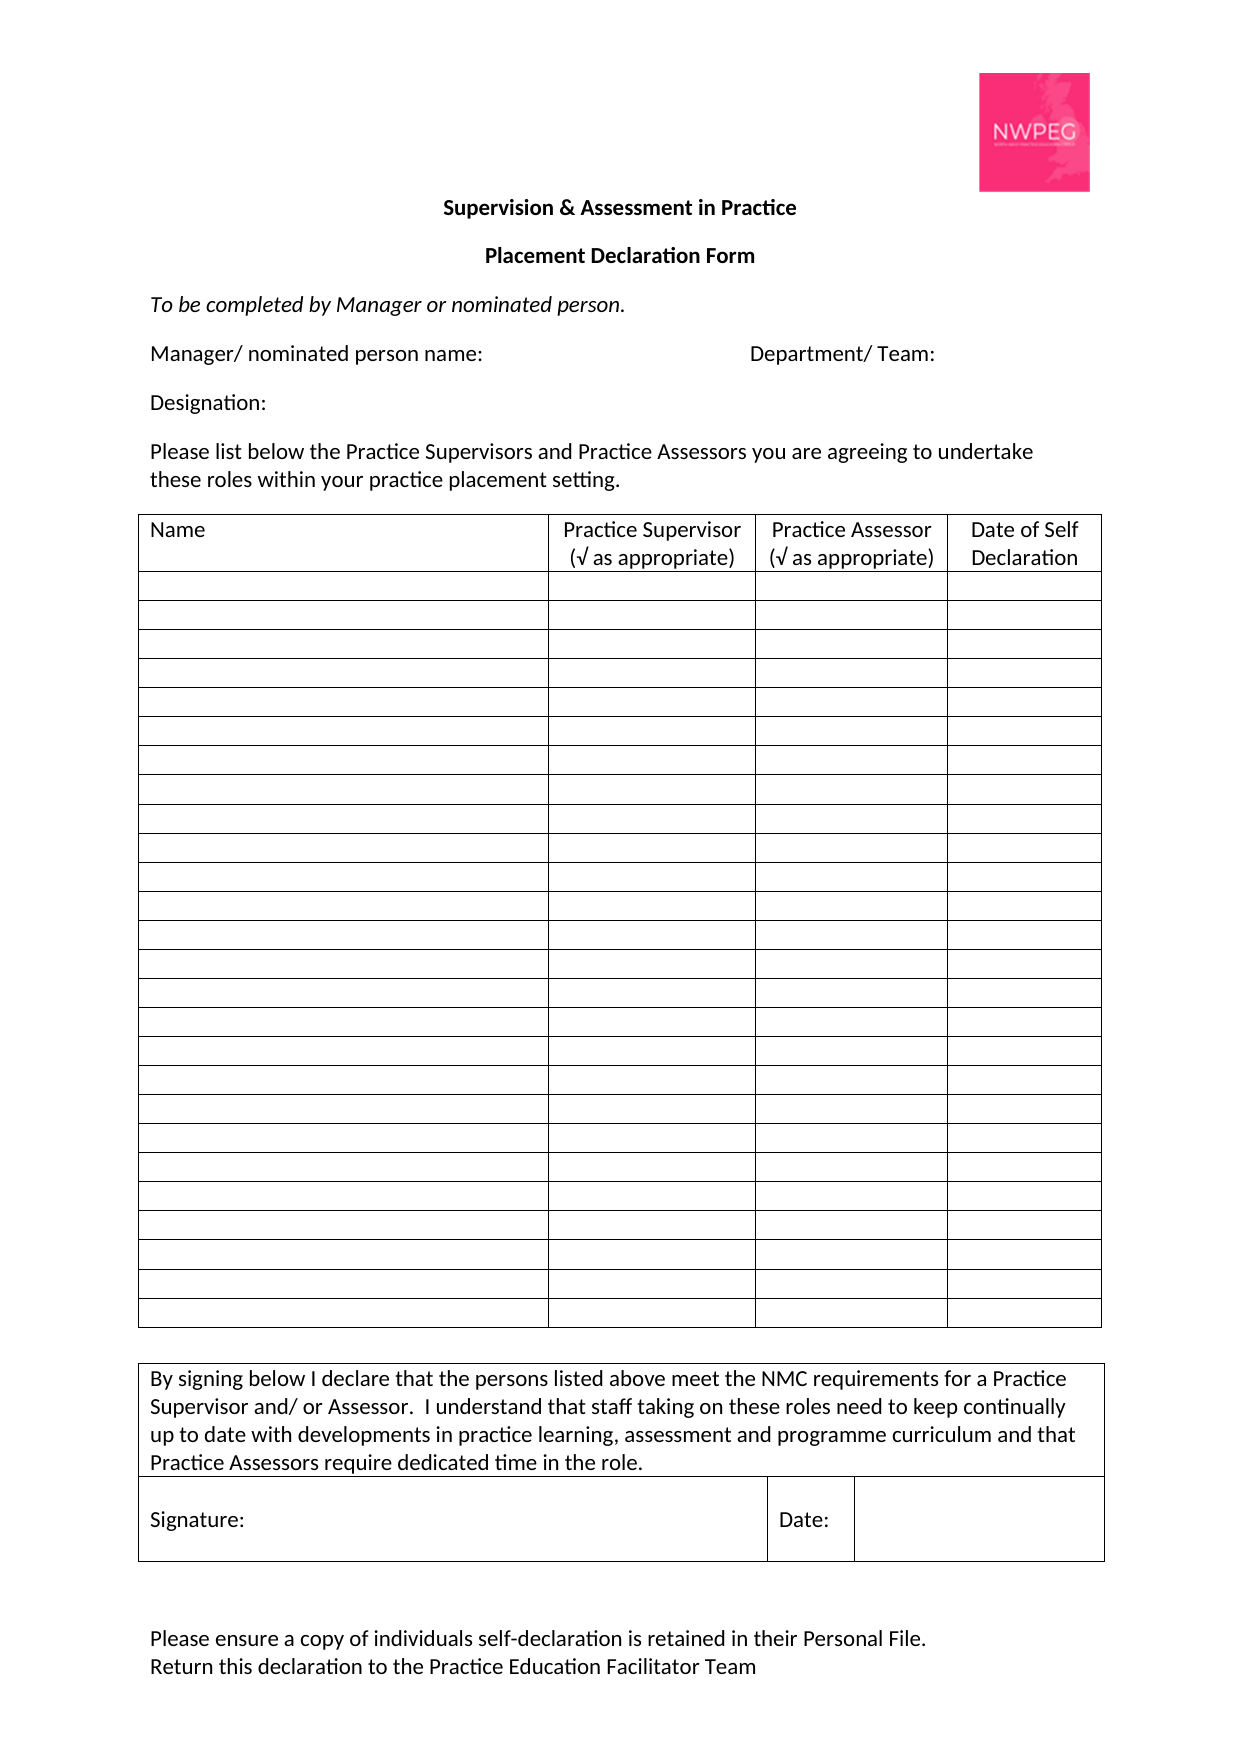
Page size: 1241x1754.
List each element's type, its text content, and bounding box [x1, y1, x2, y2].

table_cell [948, 950, 1101, 978]
table_cell [756, 688, 947, 716]
table_cell [549, 950, 755, 978]
table_cell [756, 834, 947, 862]
table_cell [139, 1066, 548, 1094]
table_cell [139, 1211, 548, 1239]
table_cell [549, 1037, 755, 1065]
text Placement Declaration Form [150, 242, 1090, 269]
table_cell [948, 834, 1101, 862]
table_cell [948, 892, 1101, 920]
table_cell [139, 892, 548, 920]
table_cell [139, 863, 548, 891]
table_cell [756, 717, 947, 745]
table_cell [549, 1240, 755, 1268]
table_cell [139, 1124, 548, 1152]
table_cell [139, 659, 548, 687]
table_cell [549, 892, 755, 920]
table_cell [948, 1211, 1101, 1239]
table_cell [549, 1153, 755, 1181]
table_cell [549, 1211, 755, 1239]
table_header Practice Assessor (√ as appropriate) [756, 515, 947, 571]
text Please list below the Practice Supervisors and Practice Assessors you are agreeing to undertake these roles within your practice placement setting. [150, 437, 1090, 493]
table_cell [139, 1240, 548, 1268]
table_cell [756, 1153, 947, 1181]
table_cell [549, 834, 755, 862]
text Designation: [150, 388, 1090, 416]
table_cell [139, 775, 548, 803]
table_cell [756, 1008, 947, 1036]
table_cell [139, 572, 548, 600]
table_cell [549, 601, 755, 629]
table_cell [139, 688, 548, 716]
table_cell [948, 630, 1101, 658]
table_cell [139, 746, 548, 774]
table_cell [549, 805, 755, 832]
table_cell [549, 572, 755, 600]
table_cell [948, 1270, 1101, 1297]
table_cell [549, 1270, 755, 1297]
table_cell [549, 979, 755, 1007]
table_cell [756, 601, 947, 629]
table_cell [948, 805, 1101, 832]
table_cell Date: [768, 1477, 854, 1561]
table_cell [756, 805, 947, 832]
table_cell [756, 775, 947, 803]
table_cell [948, 1153, 1101, 1181]
table_cell [756, 1240, 947, 1268]
table_cell [756, 572, 947, 600]
table_cell [139, 979, 548, 1007]
table_cell [549, 659, 755, 687]
table_cell [756, 892, 947, 920]
table_header By signing below I declare that the persons listed above meet the NMC requirements for a Practice Supervisor and/ or Assessor. I understand that staff taking on these roles need to keep continually up to date with developments in practice learning, assessment and programme curriculum and that Practice Assessors require dedicated time in the role. [139, 1364, 1104, 1476]
table_cell [549, 717, 755, 745]
table_cell [139, 630, 548, 658]
table_cell [948, 659, 1101, 687]
table_cell [948, 1124, 1101, 1152]
table_cell [756, 863, 947, 891]
table_cell [756, 1037, 947, 1065]
table_cell [549, 1299, 755, 1327]
table_cell [948, 1182, 1101, 1210]
picture [979, 73, 1091, 193]
table_cell [139, 1299, 548, 1327]
table_cell [948, 863, 1101, 891]
table_cell [139, 834, 548, 862]
table_cell [948, 1008, 1101, 1036]
table_cell [855, 1477, 1104, 1561]
table_cell [948, 979, 1101, 1007]
text Supervision & Assessment in Practice [150, 193, 1090, 221]
table_cell [549, 1066, 755, 1094]
table_cell [139, 1037, 548, 1065]
table_header Date of Self Declaration [948, 515, 1101, 571]
table_cell [756, 1066, 947, 1094]
table_cell [948, 775, 1101, 803]
table_cell [549, 1095, 755, 1123]
table_cell Signature: [139, 1477, 767, 1561]
table_cell [139, 717, 548, 745]
table_cell [139, 805, 548, 832]
table_cell [549, 688, 755, 716]
table_cell [549, 775, 755, 803]
table_cell [139, 921, 548, 949]
table_cell [756, 746, 947, 774]
table_cell [948, 572, 1101, 600]
table_cell [756, 950, 947, 978]
table_cell [756, 1270, 947, 1297]
table_cell [948, 1037, 1101, 1065]
table_cell [756, 1124, 947, 1152]
table_cell [756, 1182, 947, 1210]
text To be completed by Manager or nominated person. [150, 290, 1090, 318]
table_cell [549, 921, 755, 949]
table_cell [948, 1066, 1101, 1094]
table_cell [549, 746, 755, 774]
table_cell [948, 717, 1101, 745]
table_cell [948, 601, 1101, 629]
table_cell [549, 1008, 755, 1036]
table_cell [139, 1153, 548, 1181]
text Manager/ nominated person name: Department/ Team: [150, 339, 1090, 367]
table_cell [948, 688, 1101, 716]
table_cell [756, 979, 947, 1007]
table_cell [139, 1095, 548, 1123]
table_cell [549, 1182, 755, 1210]
table_cell [549, 863, 755, 891]
table_cell [549, 630, 755, 658]
table_cell [549, 1124, 755, 1152]
table_cell [756, 659, 947, 687]
table_cell [139, 1182, 548, 1210]
table_cell [139, 601, 548, 629]
table_header Name [139, 515, 548, 571]
table_header Practice Supervisor (√ as appropriate) [549, 515, 755, 571]
table_cell [756, 630, 947, 658]
table_cell [139, 1008, 548, 1036]
table_cell [756, 1095, 947, 1123]
table_cell [139, 950, 548, 978]
table_cell [756, 1211, 947, 1239]
table_cell [948, 1095, 1101, 1123]
table_cell [756, 1299, 947, 1327]
table_cell [948, 1299, 1101, 1327]
table_cell [948, 921, 1101, 949]
table_cell [948, 1240, 1101, 1268]
table_cell [139, 1270, 548, 1297]
table_cell [948, 746, 1101, 774]
table_cell [756, 921, 947, 949]
